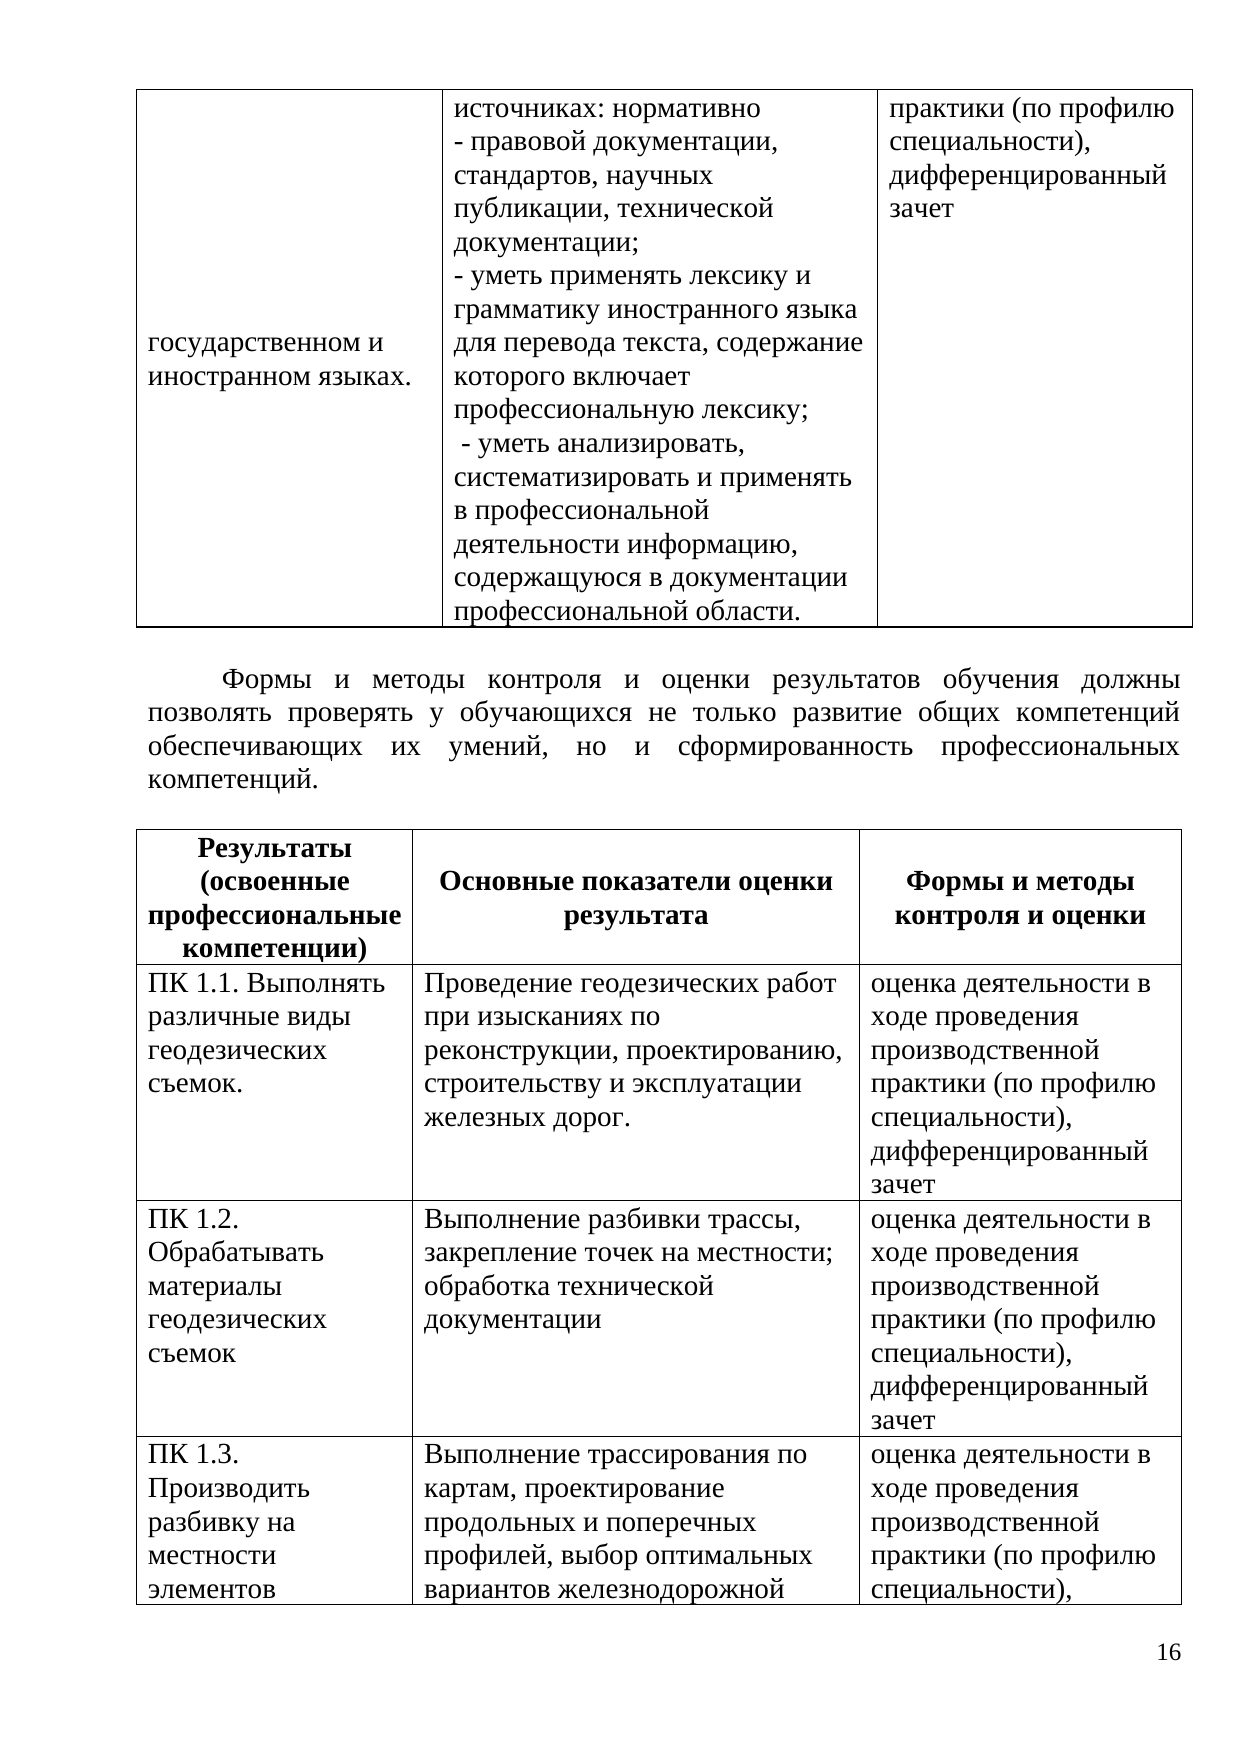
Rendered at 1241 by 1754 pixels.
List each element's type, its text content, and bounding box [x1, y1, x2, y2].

table_cell оценка деятельности в ходе проведения производственной практики (по профилю специальности), дифференцированный зачет [860, 1201, 1181, 1436]
table_cell ПК 1.1. Выполнять различные виды геодезических съемок. [137, 965, 412, 1200]
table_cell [137, 90, 442, 626]
table_cell Проведение геодезических работ при изысканиях по реконструкции, проектированию, строительству и эксплуатации железных дорог. [413, 965, 859, 1200]
table_cell ПК 1.2. Обрабатывать материалы геодезических съемок [137, 1201, 412, 1436]
table_header Результаты (освоенные профессиональные компетенции) [137, 830, 412, 964]
table_cell Выполнение разбивки трассы, закрепление точек на местности; обработка технической документации [413, 1201, 859, 1436]
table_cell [137, 1437, 412, 1604]
table_header Основные показатели оценки результата [413, 830, 859, 964]
text Формы и методы контроля и оценки результатов обучения должны позволять проверять у обучающихся не только развитие общих компетенций обеспечивающих их умений, но и сформированность профессиональных компетенций. [148, 661, 1181, 795]
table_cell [413, 1437, 859, 1604]
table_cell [443, 90, 877, 626]
table_cell оценка деятельности в ходе проведения производственной практики (по профилю специальности), дифференцированный зачет [860, 965, 1181, 1200]
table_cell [878, 90, 1192, 626]
table_header Формы и методы контроля и оценки [860, 830, 1181, 964]
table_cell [860, 1437, 1181, 1604]
